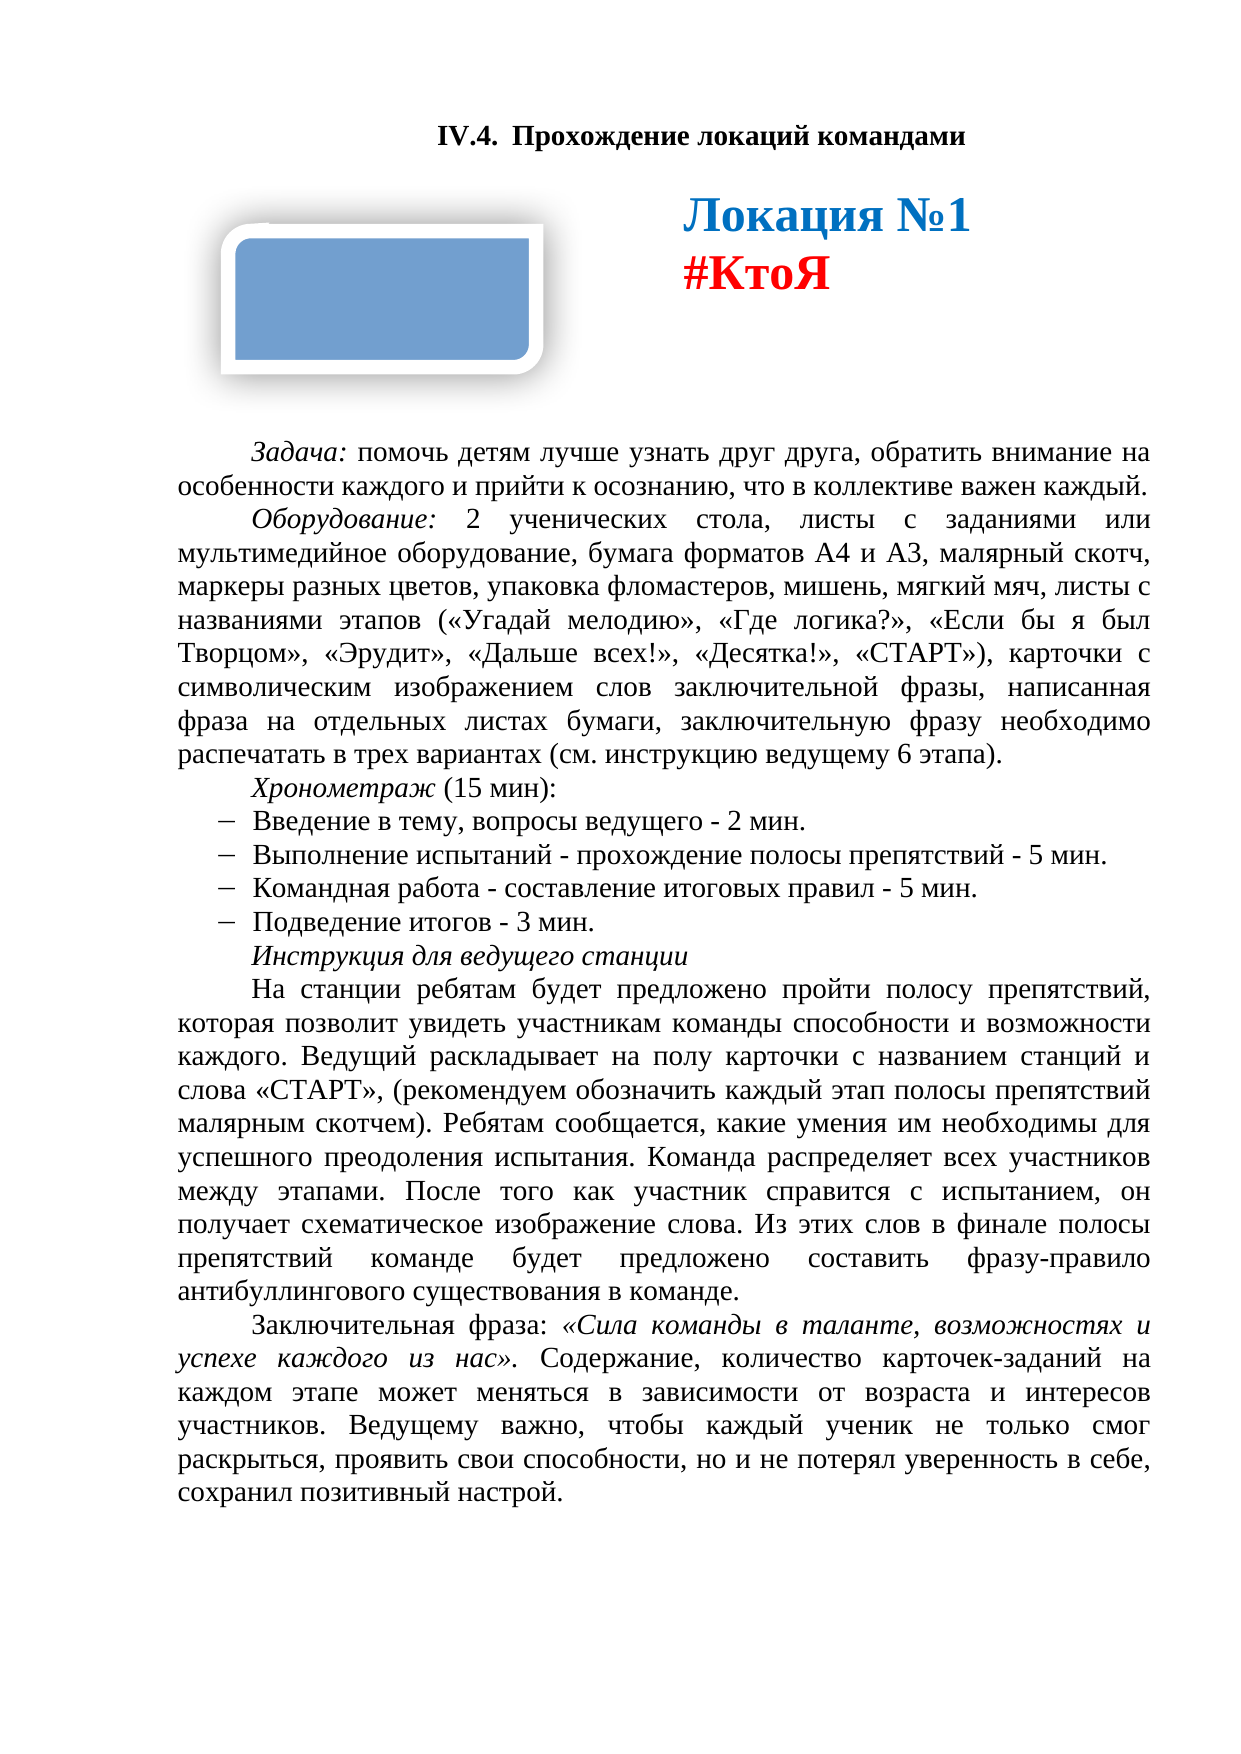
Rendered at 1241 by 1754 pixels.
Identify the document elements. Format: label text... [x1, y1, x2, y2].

list Выполнение испытаний - прохождение полосы препятствий - 5 мин. [215, 837, 1152, 871]
text На станции ребятам будет предложено пройти полосу препятствий, которая позволит увидеть участникам команды способности и возможности каждого. Ведущий раскладывает на полу карточки с названием станций и слова «СТАРТ», (рекомендуем обозначить каждый этап полосы препятствий малярным скотчем). Ребятам сообщается, какие умения им необходимы для успешного преодоления испытания. Команда распределяет всех участников между этапами. После того как участник справится с испытанием, он получает схематическое изображение слова. Из этих слов в финале полосы препятствий команде будет предложено составить фразу-правило антибуллингового существования в команде. [177, 971, 1152, 1307]
list Введение в тему, вопросы ведущего - 2 мин. [215, 803, 1152, 837]
text Заключительная фраза: «Сила команды в таланте, возможностях и успехе каждого из нас». Содержание, количество карточек-заданий на каждом этапе может меняться в зависимости от возраста и интересов участников. Ведущему важно, чтобы каждый ученик не только смог раскрыться, проявить свои способности, но и не потерял уверенность в себе, сохранил позитивный настрой. [177, 1307, 1152, 1508]
text Локация №1 [251, 185, 1152, 243]
list Командная работа - составление итоговых правил - 5 мин. [215, 871, 1152, 904]
text Хронометраж (15 мин): [177, 770, 1152, 803]
text Инструкция для ведущего станции [177, 938, 1152, 971]
list Подведение итогов - 3 мин. [215, 904, 1152, 938]
text Оборудование: 2 ученических стола, листы с заданиями или мультимедийное оборудование, бумага форматов А4 и А3, малярный скотч, маркеры разных цветов, упаковка фломастеров, мишень, мягкий мяч, листы с названиями этапов («Угадай мелодию», «Где логика?», «Если бы я был Творцом», «Эрудит», «Дальше всех!», «Десятка!», «СТАРТ»), карточки с символическим изображением слов заключительной фразы, написанная фраза на отдельных листах бумаги, заключительную фразу необходимо распечатать в трех вариантах (см. инструкцию ведущему 6 этапа). [177, 501, 1152, 770]
text Задача: помочь детям лучше узнать друг друга, обратить внимание на особенности каждого и прийти к осознанию, что в коллективе важен каждый. [177, 434, 1152, 501]
table_cell с [251, 204, 561, 243]
list Прохождение локаций командами [251, 118, 1152, 152]
text #КтоЯ [571, 243, 1152, 300]
